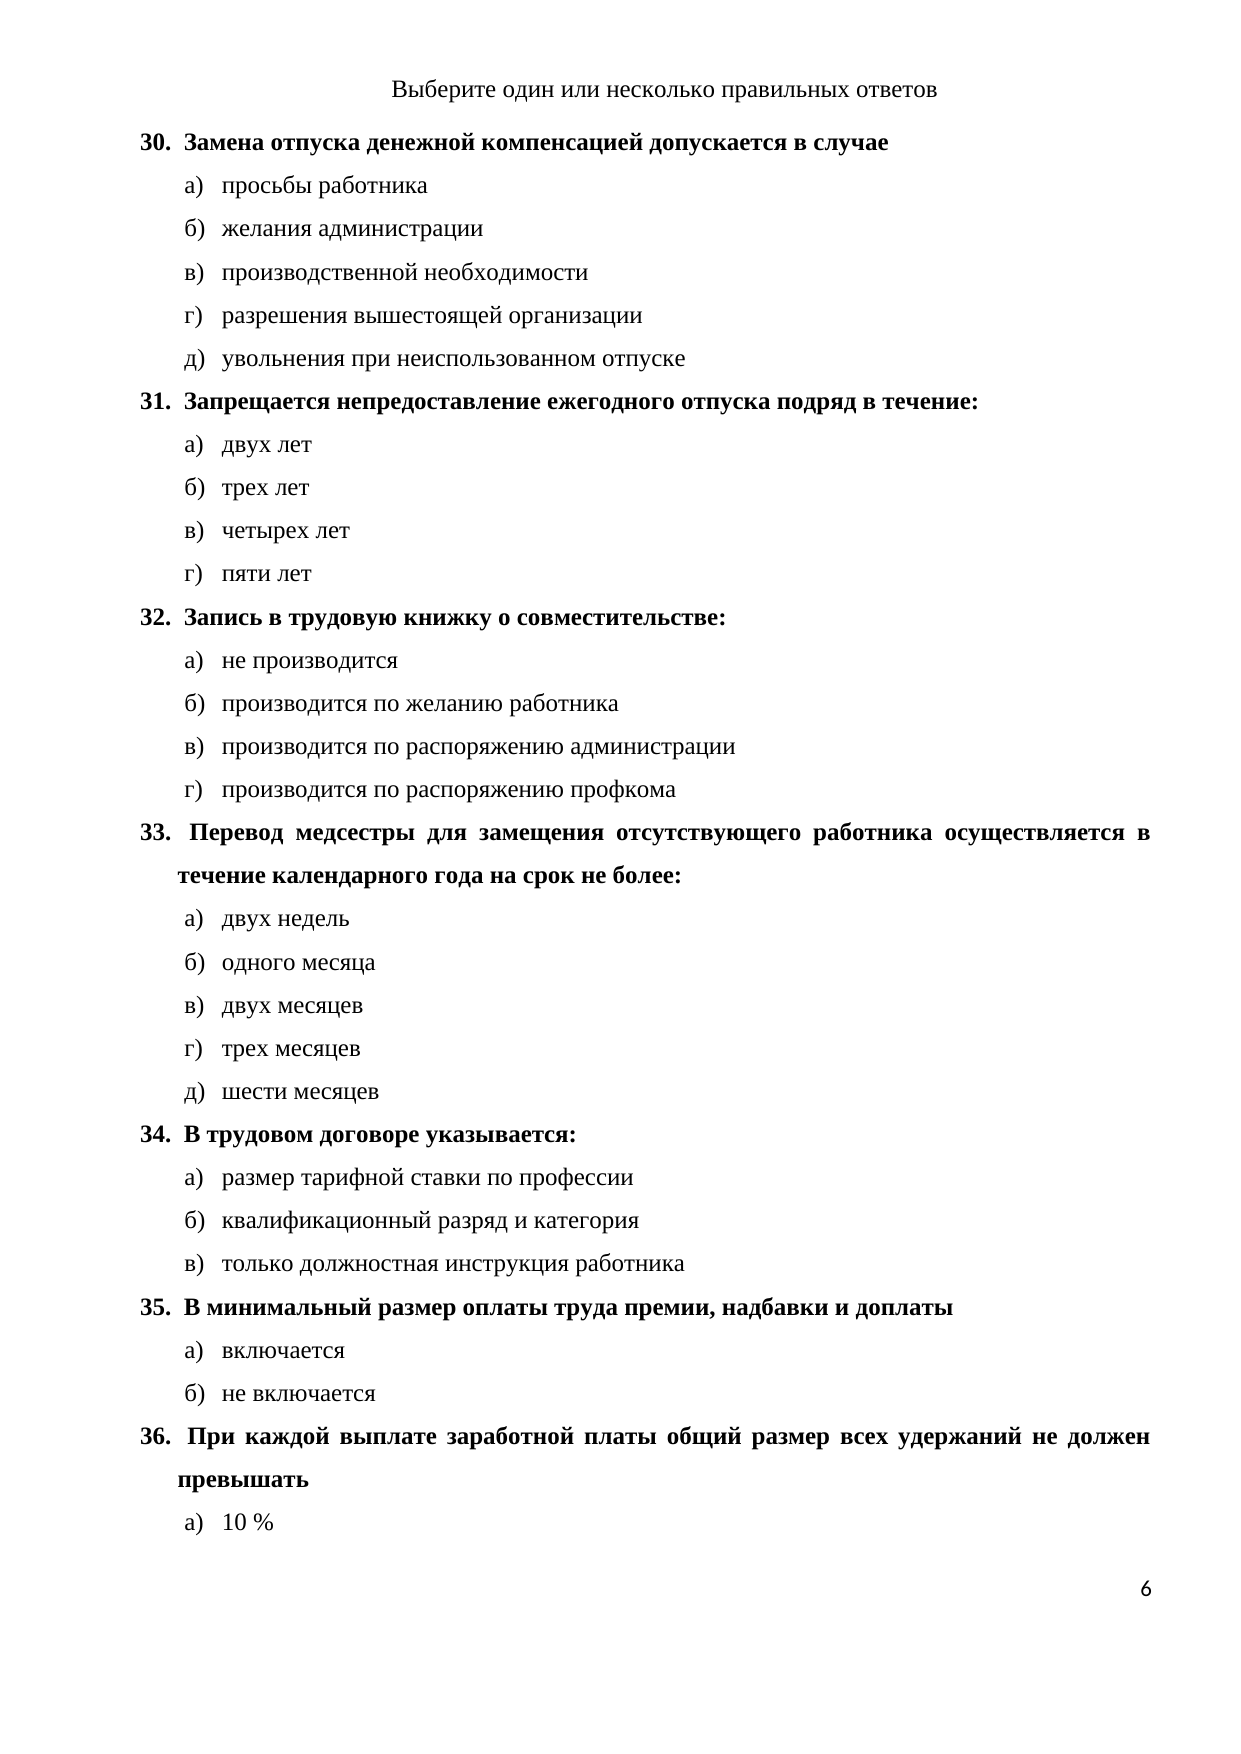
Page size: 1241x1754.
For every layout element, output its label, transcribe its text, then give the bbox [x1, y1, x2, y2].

list включается [184, 1335, 1152, 1363]
list пяти лет [184, 558, 1152, 587]
list одного месяца [184, 947, 1152, 975]
list не включается [184, 1378, 1152, 1407]
list производственной необходимости [184, 257, 1152, 285]
list квалификационный разряд и категория [184, 1205, 1152, 1234]
list производится по распоряжению профкома [184, 774, 1152, 803]
list Замена отпуска денежной компенсацией допускается в случае [140, 127, 1152, 156]
list двух лет [184, 429, 1152, 458]
list четырех лет [184, 515, 1152, 544]
list разрешения вышестоящей организации [184, 300, 1152, 328]
list только должностная инструкция работника [184, 1248, 1152, 1277]
list двух месяцев [184, 990, 1152, 1018]
list трех месяцев [184, 1033, 1152, 1062]
list трех лет [184, 472, 1152, 501]
list желания администрации [184, 213, 1152, 242]
list 10 % [184, 1507, 1152, 1536]
list шести месяцев [184, 1076, 1152, 1105]
list В минимальный размер оплаты труда премии, надбавки и доплаты [140, 1292, 1152, 1320]
list двух недель [184, 903, 1152, 932]
list В трудовом договоре указывается: [140, 1119, 1152, 1148]
list Перевод медсестры для замещения отсутствующего работника осуществляется в течение календарного года на срок не более: [140, 817, 1152, 889]
list производится по распоряжению администрации [184, 731, 1152, 760]
list увольнения при неиспользованном отпуске [184, 343, 1152, 372]
list При каждой выплате заработной платы общий размер всех удержаний не должен превышать [140, 1421, 1152, 1493]
list просьбы работника [184, 170, 1152, 199]
list не производится [184, 645, 1152, 673]
list размер тарифной ставки по профессии [184, 1162, 1152, 1191]
list производится по желанию работника [184, 688, 1152, 717]
list Запрещается непредоставление ежегодного отпуска подряд в течение: [140, 386, 1152, 415]
list Запись в трудовую книжку о совместительстве: [140, 602, 1152, 630]
